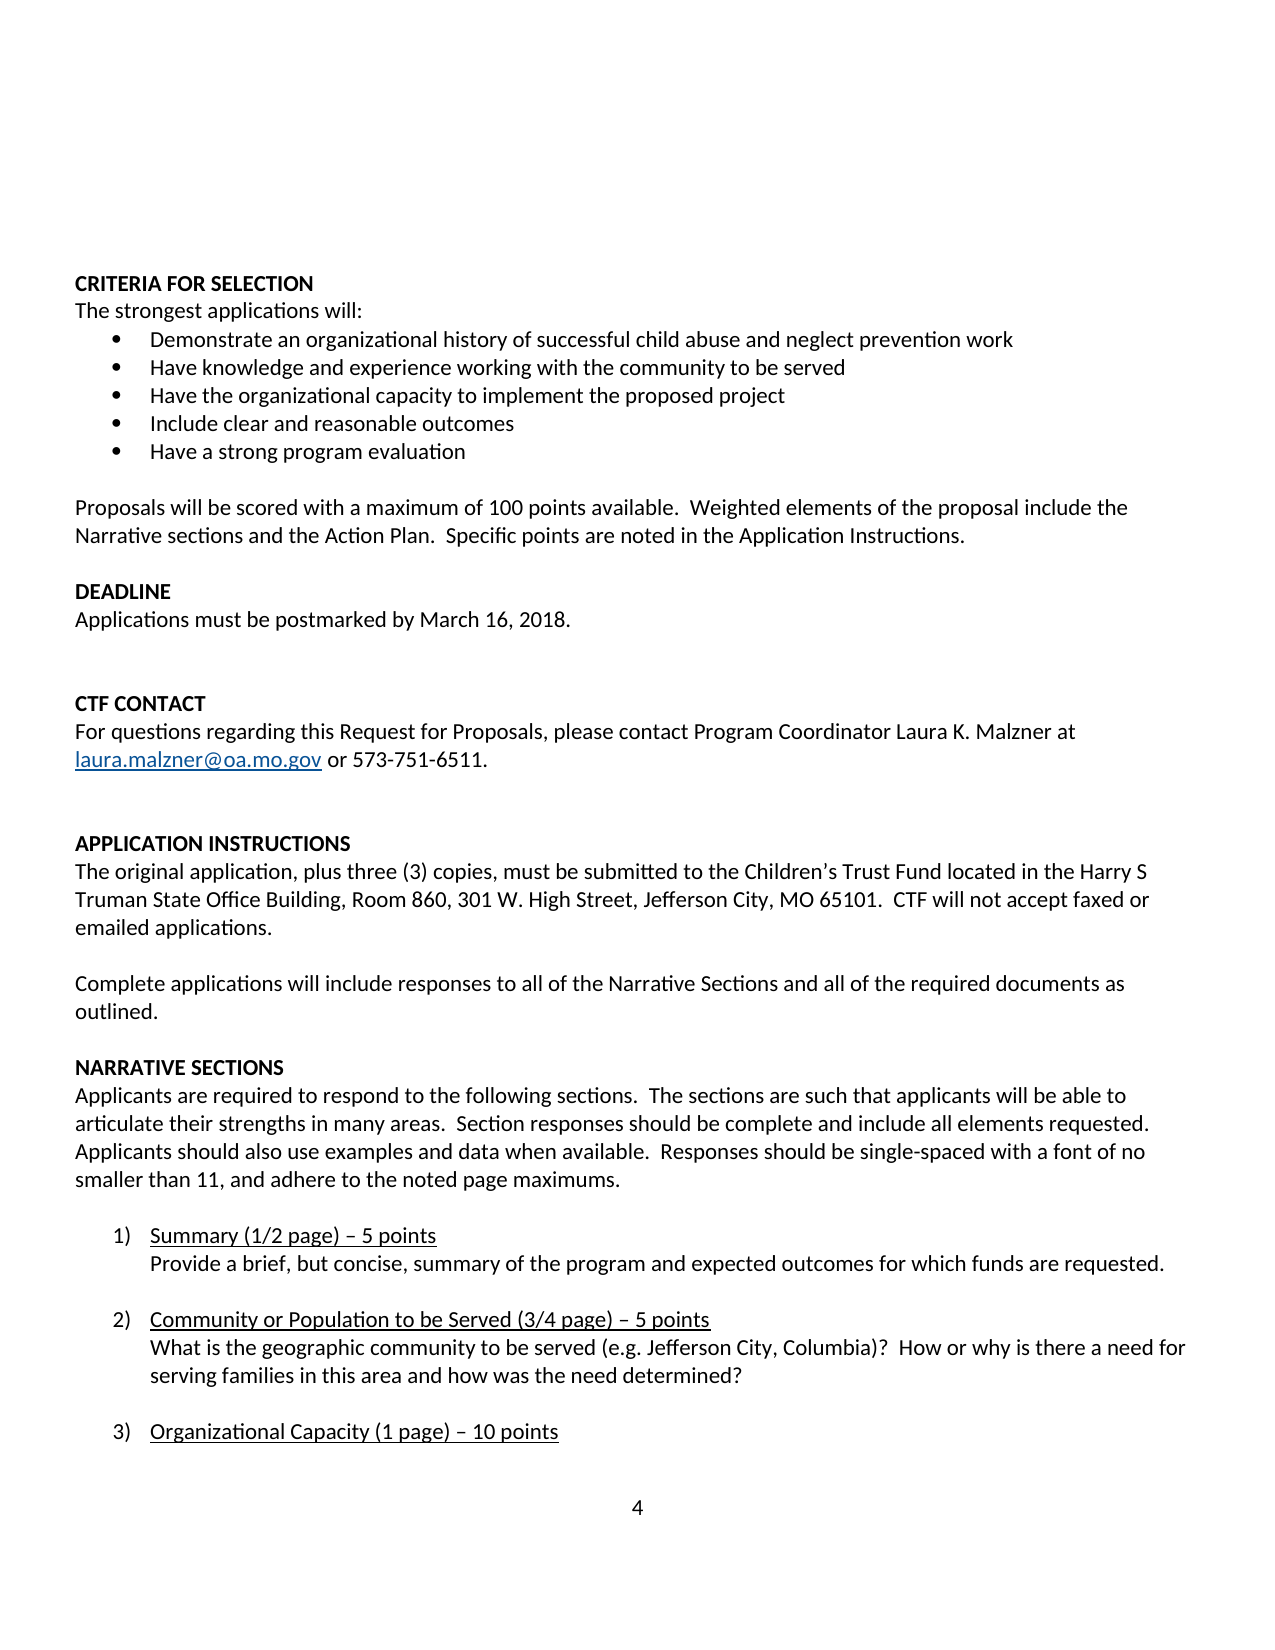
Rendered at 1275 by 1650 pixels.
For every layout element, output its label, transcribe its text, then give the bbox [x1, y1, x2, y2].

list Organizational Capacity (1 page) – 10 points [112, 1417, 1200, 1446]
text For questions regarding this Request for Proposals, please contact Program Coordinator Laura K. Malzner at laura.malzner@oa.mo.gov or 573-751-6511. [75, 717, 1200, 773]
text Complete applications will include responses to all of the Narrative Sections and all of the required documents as outlined. [75, 969, 1200, 1025]
text APPLICATION INSTRUCTIONS [75, 829, 1200, 857]
text CTF CONTACT [75, 689, 1200, 717]
text Applications must be postmarked by March 16, 2018. [75, 605, 1200, 633]
list Summary (1/2 page) – 5 points [112, 1221, 1200, 1249]
text Applicants are required to respond to the following sections. The sections are such that applicants will be able to articulate their strengths in many areas. Section responses should be complete and include all elements requested. Applicants should also use examples and data when available. Responses should be single-spaced with a font of no smaller than 11, and adhere to the noted page maximums. [75, 1081, 1200, 1193]
text NARRATIVE SECTIONS [75, 1053, 1200, 1081]
text Proposals will be scored with a maximum of 100 points available. Weighted elements of the proposal include the Narrative sections and the Action Plan. Specific points are noted in the Application Instructions. [75, 493, 1200, 549]
list Community or Population to be Served (3/4 page) – 5 points [112, 1305, 1200, 1333]
text The original application, plus three (3) copies, must be submitted to the Children’s Trust Fund located in the Harry S Truman State Office Building, Room 860, 301 W. High Street, Jefferson City, MO 65101. CTF will not accept faxed or emailed applications. [75, 857, 1200, 941]
list Have knowledge and experience working with the community to be served [112, 353, 1200, 381]
list Have a strong program evaluation [112, 437, 1200, 465]
list Demonstrate an organizational history of successful child abuse and neglect prevention work [112, 325, 1200, 353]
list Include clear and reasonable outcomes [112, 409, 1200, 437]
text DEADLINE [75, 577, 1200, 605]
list Have the organizational capacity to implement the proposed project [112, 381, 1200, 409]
text The strongest applications will: [75, 297, 1200, 325]
text CRITERIA FOR SELECTION [75, 269, 1200, 297]
list Provide a brief, but concise, summary of the program and expected outcomes for which funds are requested. [150, 1249, 1200, 1277]
list What is the geographic community to be served (e.g. Jefferson City, Columbia)? How or why is there a need for serving families in this area and how was the need determined? [150, 1333, 1200, 1389]
